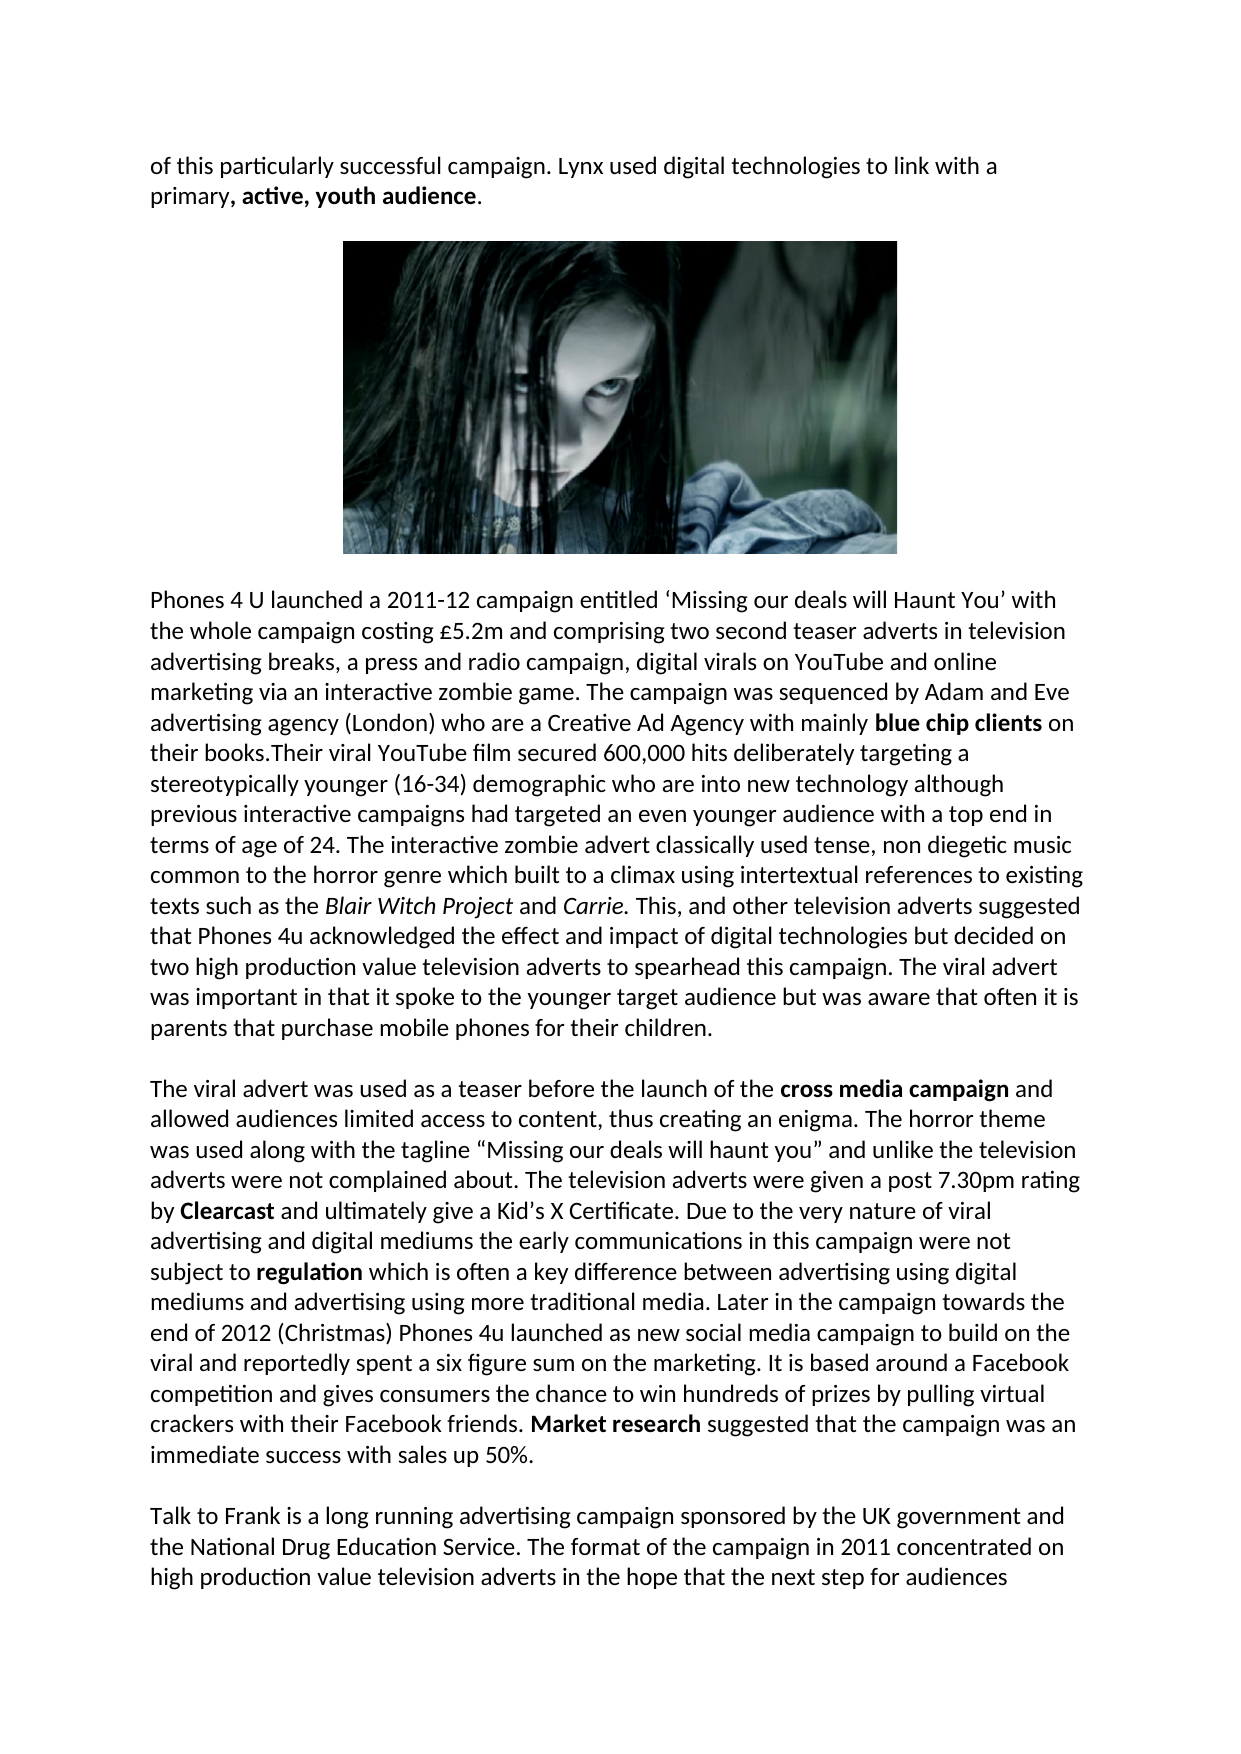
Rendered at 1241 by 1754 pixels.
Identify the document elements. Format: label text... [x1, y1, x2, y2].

picture [343, 241, 898, 554]
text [150, 150, 1090, 211]
text Talk to Frank is a long running advertising campaign sponsored by the UK government and the National Drug Education Service. The format of the campaign in 2011 concentrated on high production value television adverts in the hope that the next step for audiences [150, 1500, 1090, 1592]
text The viral advert was used as a teaser before the launch of the cross media campaign and allowed audiences limited access to content, thus creating an enigma. The horror theme was used along with the tagline “Missing our deals will haunt you” and unlike the television adverts were not complained about. The television adverts were given a post 7.30pm rating by Clearcast and ultimately give a Kid’s X Certificate. Due to the very nature of viral advertising and digital mediums the early communications in this campaign were not subject to regulation which is often a key difference between advertising using digital mediums and advertising using more traditional media. Later in the campaign towards the end of 2012 (Christmas) Phones 4u launched as new social media campaign to build on the viral and reportedly spent a six figure sum on the marketing. It is based around a Facebook competition and gives consumers the chance to win hundreds of prizes by pulling virtual crackers with their Facebook friends. Market research suggested that the campaign was an immediate success with sales up 50%. [150, 1073, 1090, 1470]
text Phones 4 U launched a 2011-12 campaign entitled ‘Missing our deals will Haunt You’ with the whole campaign costing £5.2m and comprising two second teaser adverts in television advertising breaks, a press and radio campaign, digital virals on YouTube and online marketing via an interactive zombie game. The campaign was sequenced by Adam and Eve advertising agency (London) who are a Creative Ad Agency with mainly blue chip clients on their books.Their viral YouTube film secured 600,000 hits deliberately targeting a stereotypically younger (16-34) demographic who are into new technology although previous interactive campaigns had targeted an even younger audience with a top end in terms of age of 24. The interactive zombie advert classically used tense, non diegetic music common to the horror genre which built to a climax using intertextual references to existing texts such as the Blair Witch Project and Carrie. This, and other television adverts suggested that Phones 4u acknowledged the effect and impact of digital technologies but decided on two high production value television adverts to spearhead this campaign. The viral advert was important in that it spoke to the younger target audience but was aware that often it is parents that purchase mobile phones for their children. [150, 584, 1090, 1042]
